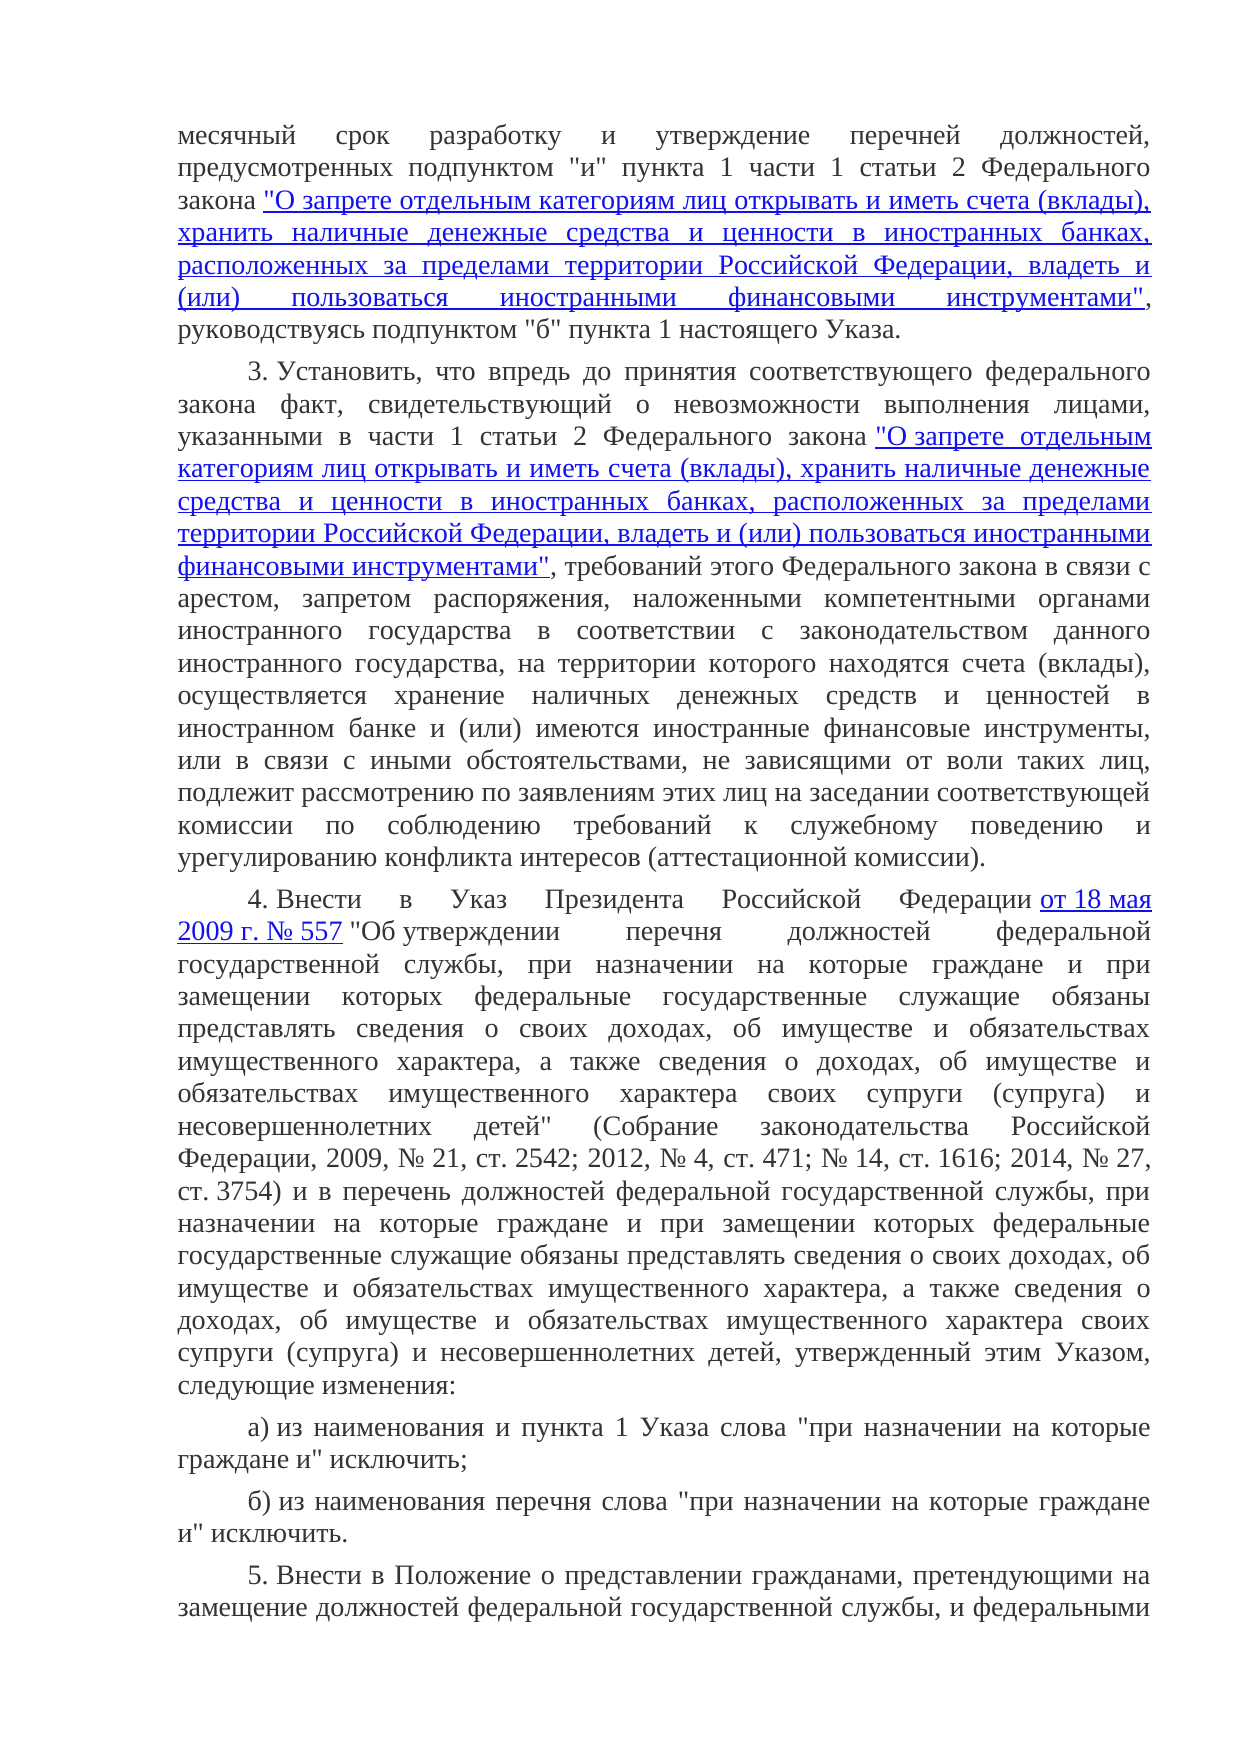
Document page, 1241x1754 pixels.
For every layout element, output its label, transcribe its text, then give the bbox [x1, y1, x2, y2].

text 4. Внести в Указ Президента Российской Федерации от 18 мая 2009 г. № 557 "Об утверждении перечня должностей федеральной государственной службы, при назначении на которые граждане и при замещении которых федеральные государственные служащие обязаны представлять сведения о своих доходах, об имуществе и обязательствах имущественного характера, а также сведения о доходах, об имуществе и обязательствах имущественного характера своих супруги (супруга) и несовершеннолетних детей" (Собрание законодательства Российской Федерации, 2009, № 21, ст. 2542; 2012, № 4, ст. 471; № 14, ст. 1616; 2014, № 27, ст. 3754) и в перечень должностей федеральной государственной службы, при назначении на которые граждане и при замещении которых федеральные государственные служащие обязаны представлять сведения о своих доходах, об имуществе и обязательствах имущественного характера, а также сведения о доходах, об имуществе и обязательствах имущественного характера своих супруги (супруга) и несовершеннолетних детей, утвержденный этим Указом, следующие изменения: [177, 882, 1152, 1400]
text а) из наименования и пункта 1 Указа слова "при назначении на которые граждане и" исключить; [177, 1410, 1152, 1474]
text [177, 1558, 1152, 1623]
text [177, 118, 1152, 243]
text 3. Установить, что впредь до принятия соответствующего федерального закона факт, свидетельствующий о невозможности выполнения лицами, указанными в части 1 статьи 2 Федерального закона "О запрете отдельным категориям лиц открывать и иметь счета (вклады), хранить наличные денежные средства и ценности в иностранных банках, расположенных за пределами территории Российской Федерации, владеть и (или) пользоваться иностранными финансовыми инструментами", требований этого Федерального закона в связи с арестом, запретом распоряжения, наложенными компетентными органами иностранного государства в соответствии с законодательством данного иностранного государства, на территории которого находятся счета (вклады), осуществляется хранение наличных денежных средств и ценностей в иностранном банке и (или) имеются иностранные финансовые инструменты, или в связи с иными обстоятельствами, не зависящими от воли таких лиц, подлежит рассмотрению по заявлениям этих лиц на заседании соответствующей комиссии по соблюдению требований к служебному поведению и урегулированию конфликта интересов (аттестационной комиссии). [177, 354, 1152, 512]
text б) из наименования перечня слова "при назначении на которые граждане и" исключить. [177, 1484, 1152, 1549]
text 3. Установить, что впредь до принятия соответствующего федерального закона факт, свидетельствующий о невозможности выполнения лицами, указанными в части 1 статьи 2 Федерального закона "О запрете отдельным категориям лиц открывать и иметь счета (вклады), хранить наличные денежные средства и ценности в иностранных банках, расположенных за пределами территории Российской Федерации, владеть и (или) пользоваться иностранными финансовыми инструментами", требований этого Федерального закона в связи с арестом, запретом распоряжения, наложенными компетентными органами иностранного государства в соответствии с законодательством данного иностранного государства, на территории которого находятся счета (вклады), осуществляется хранение наличных денежных средств и ценностей в иностранном банке и (или) имеются иностранные финансовые инструменты, или в связи с иными обстоятельствами, не зависящими от воли таких лиц, подлежит рассмотрению по заявлениям этих лиц на заседании соответствующей комиссии по соблюдению требований к служебному поведению и урегулированию конфликта интересов (аттестационной комиссии). [177, 545, 1152, 873]
